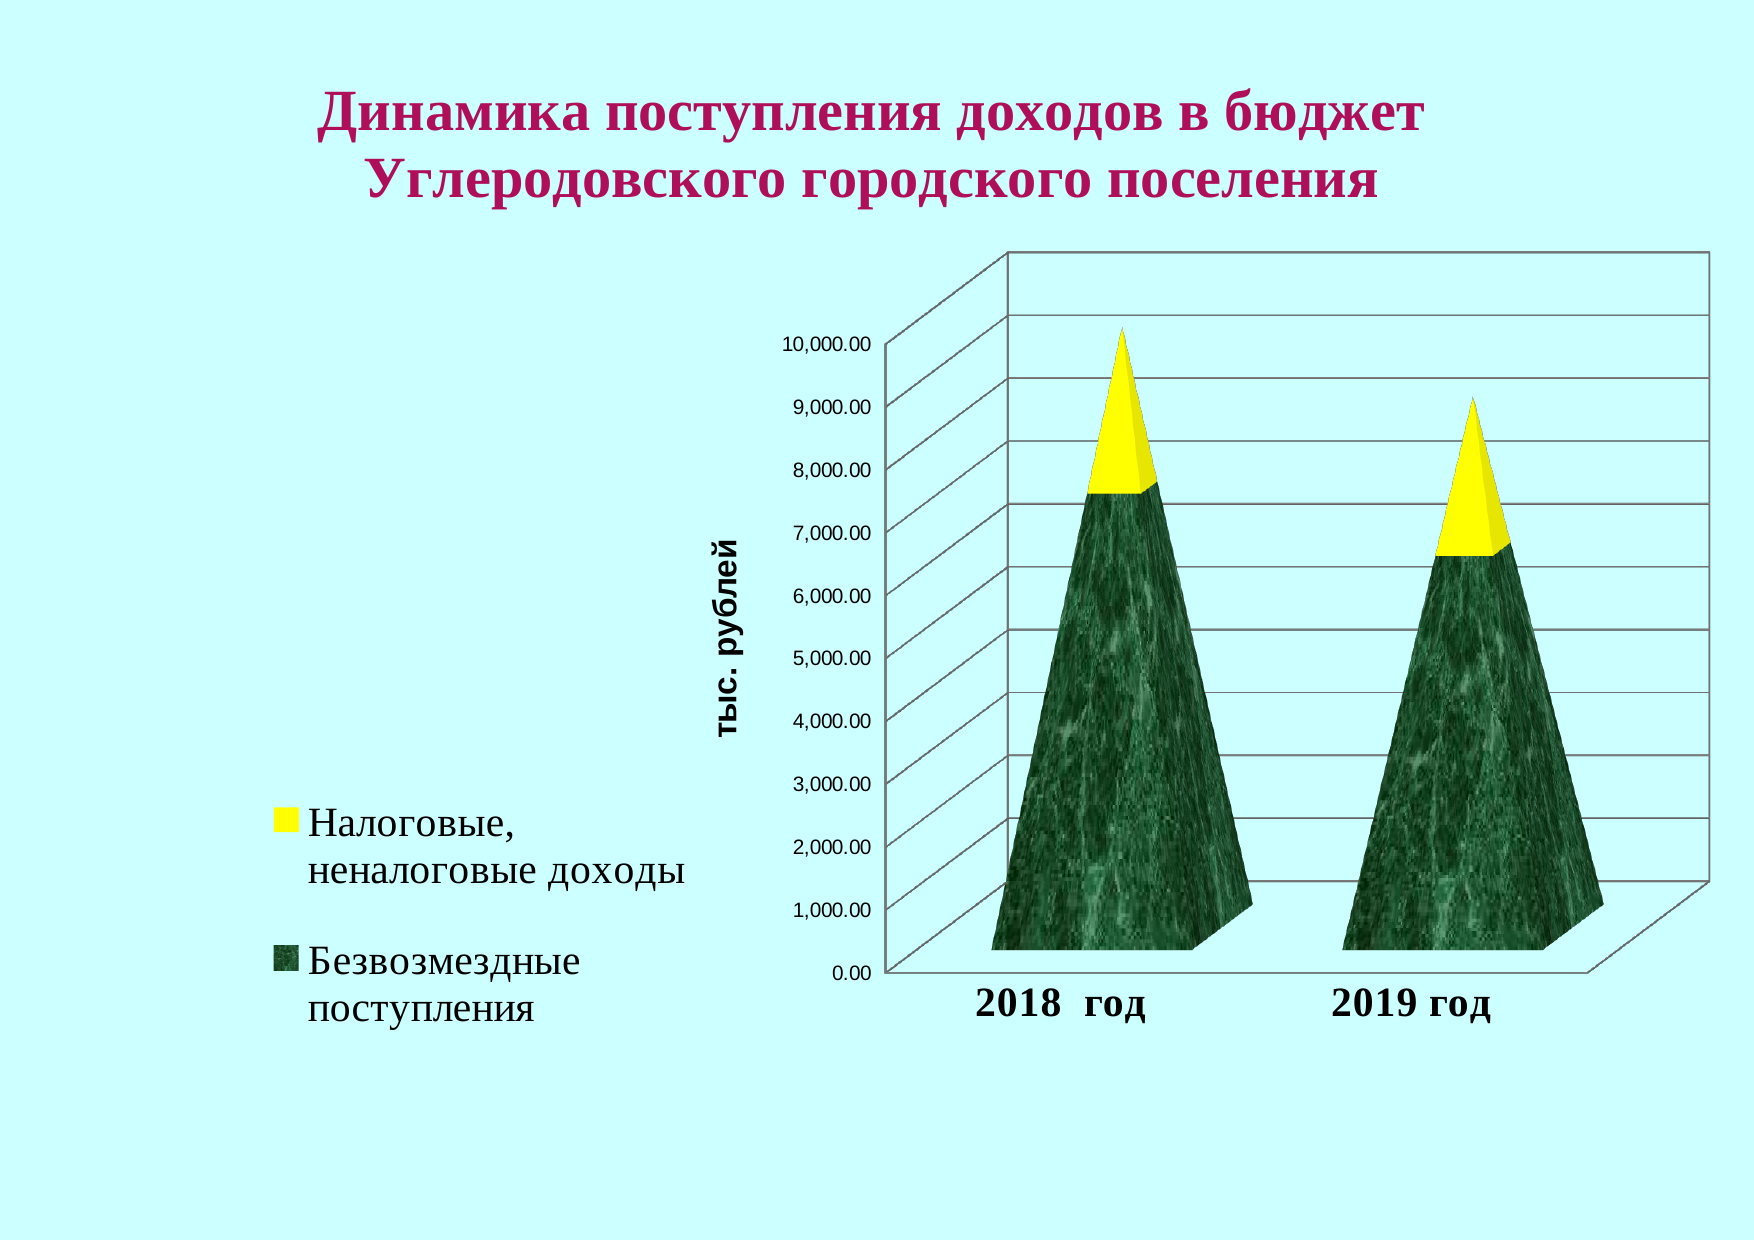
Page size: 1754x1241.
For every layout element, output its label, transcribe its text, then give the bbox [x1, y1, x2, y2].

picture [992, 482, 1252, 950]
text Динамика поступления доходов в бюджет [89, 76, 1654, 143]
picture [273, 945, 299, 971]
picture [1343, 544, 1603, 950]
text Углеродовского городского поселения [89, 143, 1654, 210]
